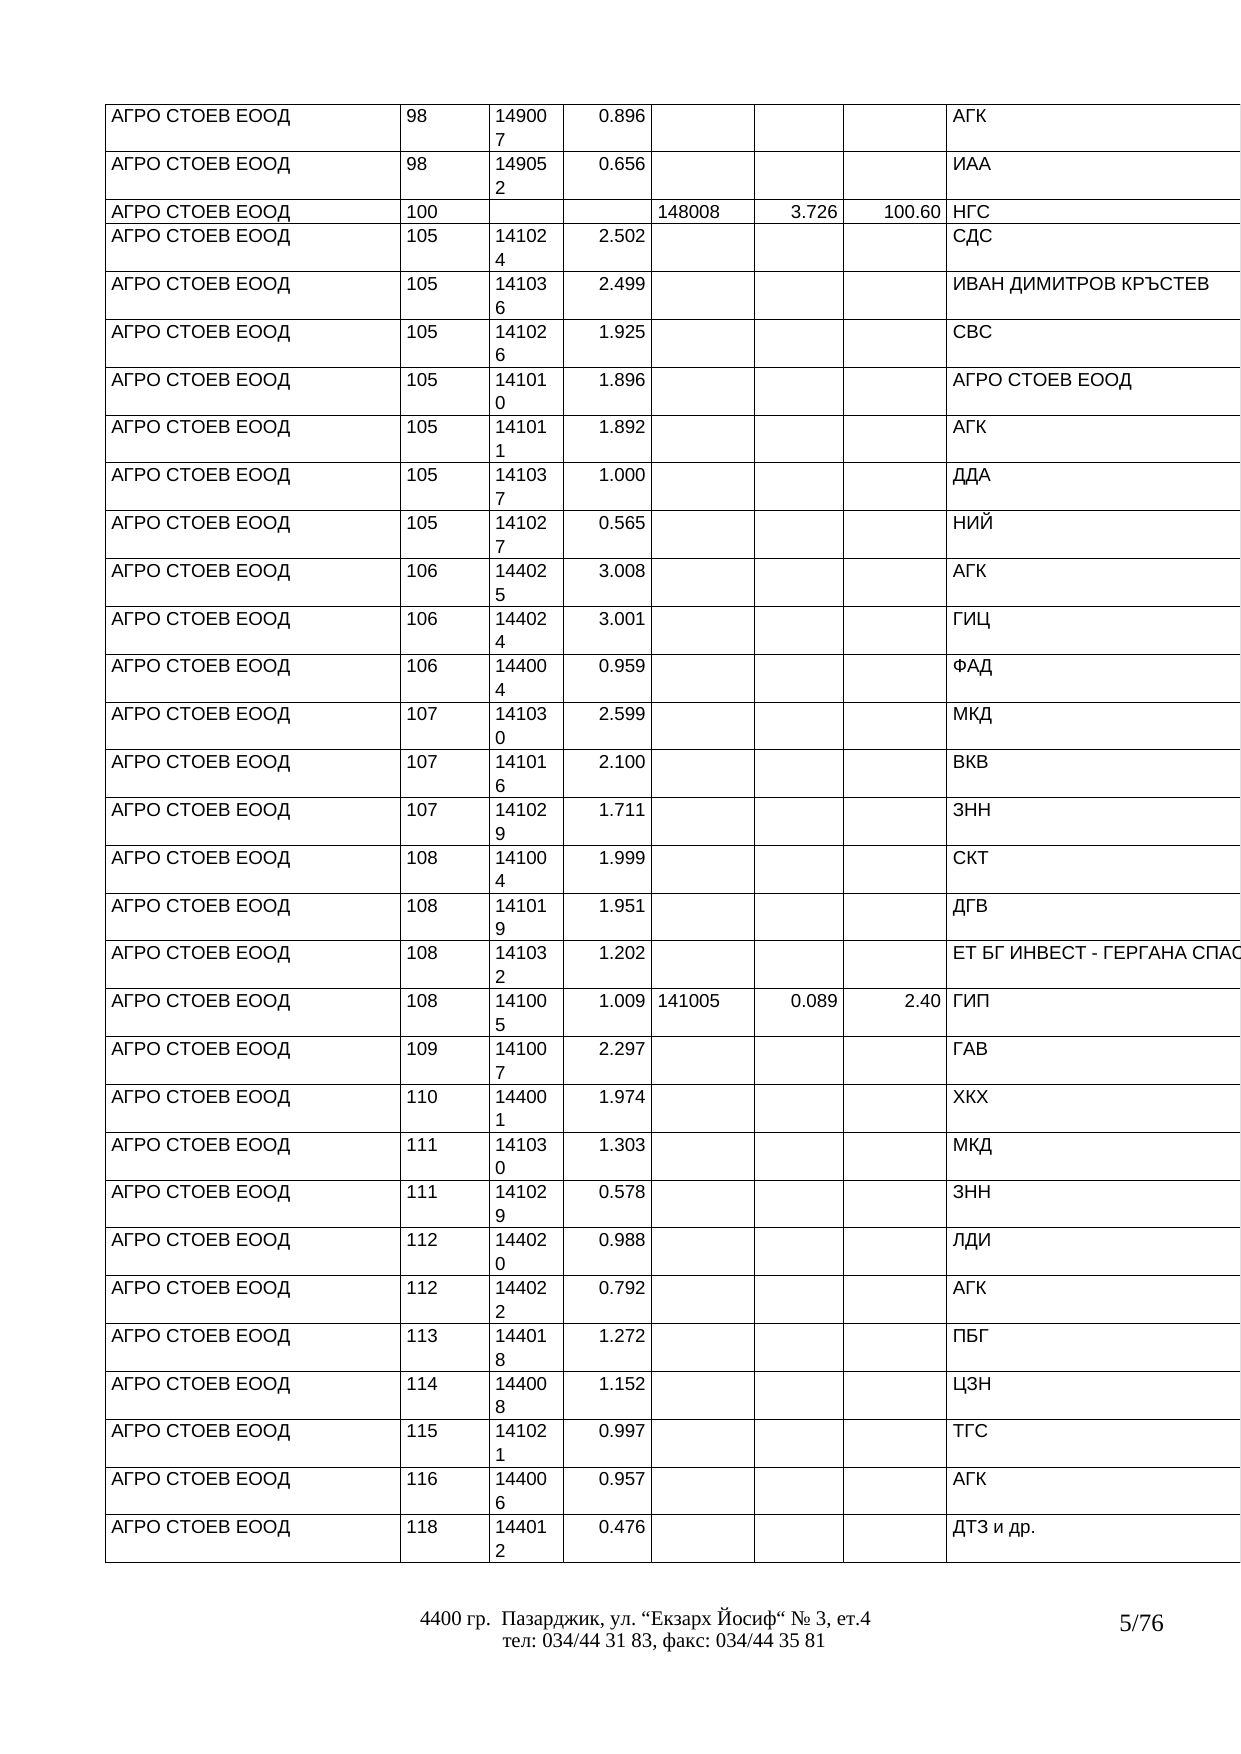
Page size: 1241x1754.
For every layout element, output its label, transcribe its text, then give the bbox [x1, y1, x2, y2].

table_cell АГРО СТОЕВ ЕООД [106, 703, 400, 749]
table_cell 144012 [490, 1515, 563, 1562]
table_cell 144004 [490, 655, 563, 701]
table_cell [652, 1276, 754, 1323]
table_cell ГИП [947, 989, 1240, 1036]
table_cell ЛДИ [947, 1228, 1240, 1275]
table_cell АГРО СТОЕВ ЕООД [106, 1085, 400, 1132]
table_cell 0.578 [564, 1181, 651, 1227]
table_cell [844, 463, 946, 510]
table_cell 110 [401, 1085, 489, 1132]
table_cell 2.499 [564, 272, 651, 319]
table_cell [755, 941, 843, 988]
table_cell [652, 655, 754, 701]
table_cell [755, 152, 843, 199]
table_cell [755, 416, 843, 462]
table_cell [755, 1372, 843, 1418]
table_cell 141019 [490, 894, 563, 940]
table_cell 100 [401, 200, 489, 223]
table_cell [755, 1181, 843, 1227]
table_cell ВКВ [947, 750, 1240, 797]
table_cell [844, 655, 946, 701]
table_cell АГРО СТОЕВ ЕООД [947, 368, 1240, 414]
table_cell ЗНН [947, 798, 1240, 845]
table_cell [652, 1372, 754, 1418]
table_cell [652, 224, 754, 271]
table_cell 0.656 [564, 152, 651, 199]
table_cell [755, 1276, 843, 1323]
table_cell АГРО СТОЕВ ЕООД [106, 1468, 400, 1514]
table_cell АГРО СТОЕВ ЕООД [106, 1276, 400, 1323]
table_cell 0.997 [564, 1420, 651, 1466]
table_cell [755, 798, 843, 845]
table_cell [755, 894, 843, 940]
table_cell 106 [401, 559, 489, 606]
table_cell [652, 750, 754, 797]
table_cell 141016 [490, 750, 563, 797]
table_cell 144001 [490, 1085, 563, 1132]
table_cell [844, 320, 946, 367]
table_cell [652, 368, 754, 414]
table_cell [844, 416, 946, 462]
table_cell НГС [947, 200, 1240, 223]
table_cell 141010 [490, 368, 563, 414]
table_cell [844, 1276, 946, 1323]
table_cell АГРО СТОЕВ ЕООД [106, 152, 400, 199]
table_cell [652, 511, 754, 558]
table_cell [844, 1085, 946, 1132]
table_cell [490, 200, 563, 223]
table_cell [652, 846, 754, 893]
table_cell 0.988 [564, 1228, 651, 1275]
table_cell 141011 [490, 416, 563, 462]
table_cell 0.089 [755, 989, 843, 1036]
table_cell [652, 1324, 754, 1371]
table_cell СВС [947, 320, 1240, 367]
table_cell ГИЦ [947, 607, 1240, 653]
table_cell АГРО СТОЕВ ЕООД [106, 463, 400, 510]
table_cell ЕТ БГ ИНВЕСТ - ГЕРГАНА СПАСОВА [947, 941, 1240, 988]
table_cell [652, 798, 754, 845]
table_cell АГРО СТОЕВ ЕООД [106, 894, 400, 940]
table_cell МКД [947, 703, 1240, 749]
table_cell ФАД [947, 655, 1240, 701]
table_cell [652, 463, 754, 510]
table_cell 106 [401, 607, 489, 653]
table_cell [652, 105, 754, 151]
table_cell [755, 368, 843, 414]
table_cell 112 [401, 1276, 489, 1323]
table_cell [844, 846, 946, 893]
table_cell [755, 1515, 843, 1562]
table_cell 109 [401, 1037, 489, 1084]
table_cell [652, 1468, 754, 1514]
table_cell АГРО СТОЕВ ЕООД [106, 1037, 400, 1084]
table_cell АГРО СТОЕВ ЕООД [106, 846, 400, 893]
table_cell 108 [401, 941, 489, 988]
table_cell АГК [947, 559, 1240, 606]
table_cell СДС [947, 224, 1240, 271]
table_cell [755, 1468, 843, 1514]
table_cell ГАВ [947, 1037, 1240, 1084]
table_cell 105 [401, 224, 489, 271]
table_cell 1.152 [564, 1372, 651, 1418]
table_cell АГРО СТОЕВ ЕООД [106, 798, 400, 845]
table_cell АГРО СТОЕВ ЕООД [106, 559, 400, 606]
table_cell 1.892 [564, 416, 651, 462]
table_cell 144018 [490, 1324, 563, 1371]
table_cell АГРО СТОЕВ ЕООД [106, 941, 400, 988]
table_cell 148008 [652, 200, 754, 223]
table_cell АГРО СТОЕВ ЕООД [106, 272, 400, 319]
table_cell АГРО СТОЕВ ЕООД [106, 511, 400, 558]
table_cell 105 [401, 272, 489, 319]
table_cell [652, 894, 754, 940]
table_cell 141005 [652, 989, 754, 1036]
table_cell [652, 1037, 754, 1084]
table_cell 114 [401, 1372, 489, 1418]
table_cell 141032 [490, 941, 563, 988]
table_cell 141037 [490, 463, 563, 510]
table_cell АГК [947, 105, 1240, 151]
table_cell [844, 1420, 946, 1466]
table_cell [755, 1228, 843, 1275]
table_cell АГРО СТОЕВ ЕООД [106, 1324, 400, 1371]
table_cell 98 [401, 105, 489, 151]
table_cell [564, 200, 651, 223]
table_cell 141036 [490, 272, 563, 319]
table_cell 108 [401, 846, 489, 893]
table_cell АГРО СТОЕВ ЕООД [106, 750, 400, 797]
table_cell 3.008 [564, 559, 651, 606]
table_cell ИВАН ДИМИТРОВ КРЪСТЕВ [947, 272, 1240, 319]
table_cell 106 [401, 655, 489, 701]
table_cell ЦЗН [947, 1372, 1240, 1418]
table_cell 149052 [490, 152, 563, 199]
table_cell 141004 [490, 846, 563, 893]
table_cell [652, 559, 754, 606]
table_cell ТГС [947, 1420, 1240, 1466]
table_cell [844, 1468, 946, 1514]
table_cell [755, 1037, 843, 1084]
table_cell [652, 1085, 754, 1132]
table_cell 112 [401, 1228, 489, 1275]
table_cell 1.303 [564, 1133, 651, 1179]
table_cell [652, 941, 754, 988]
table_cell АГРО СТОЕВ ЕООД [106, 416, 400, 462]
table_cell 100.60 [844, 200, 946, 223]
table_cell [652, 1515, 754, 1562]
table_cell 141026 [490, 320, 563, 367]
table_cell 0.792 [564, 1276, 651, 1323]
table_cell [755, 1085, 843, 1132]
table_cell [844, 941, 946, 988]
table_cell [844, 559, 946, 606]
table_cell 141030 [490, 703, 563, 749]
table_cell АГРО СТОЕВ ЕООД [106, 1420, 400, 1466]
table_cell АГРО СТОЕВ ЕООД [106, 368, 400, 414]
table_cell 141005 [490, 989, 563, 1036]
table_cell АГРО СТОЕВ ЕООД [106, 320, 400, 367]
table_cell [844, 703, 946, 749]
table_cell 116 [401, 1468, 489, 1514]
table_cell [652, 703, 754, 749]
table_cell 0.959 [564, 655, 651, 701]
table_cell [844, 368, 946, 414]
table_cell НИЙ [947, 511, 1240, 558]
table_cell [844, 607, 946, 653]
table_cell 108 [401, 894, 489, 940]
table_cell 115 [401, 1420, 489, 1466]
table_cell [755, 750, 843, 797]
table_cell 0.565 [564, 511, 651, 558]
table_cell [844, 1324, 946, 1371]
table_cell [755, 511, 843, 558]
table_cell АГК [947, 1468, 1240, 1514]
table_cell 2.297 [564, 1037, 651, 1084]
table_cell 107 [401, 798, 489, 845]
table_cell [844, 1372, 946, 1418]
table_cell [652, 320, 754, 367]
table_cell [844, 798, 946, 845]
table_cell АГРО СТОЕВ ЕООД [106, 1133, 400, 1179]
table_cell 144025 [490, 559, 563, 606]
table_cell 141027 [490, 511, 563, 558]
table_cell 1.925 [564, 320, 651, 367]
table_cell [652, 1228, 754, 1275]
table_cell [652, 1420, 754, 1466]
table_cell [844, 1133, 946, 1179]
table_cell 107 [401, 703, 489, 749]
table_cell 141030 [490, 1133, 563, 1179]
table_cell АГРО СТОЕВ ЕООД [106, 1372, 400, 1418]
table_cell 141024 [490, 224, 563, 271]
table_cell 3.001 [564, 607, 651, 653]
table_cell [652, 607, 754, 653]
table_cell 2.40 [844, 989, 946, 1036]
table_cell АГРО СТОЕВ ЕООД [106, 989, 400, 1036]
table_cell 98 [401, 152, 489, 199]
table_cell ЗНН [947, 1181, 1240, 1227]
table_cell 1.009 [564, 989, 651, 1036]
table_cell 141029 [490, 1181, 563, 1227]
table_cell ДГВ [947, 894, 1240, 940]
table_cell АГРО СТОЕВ ЕООД [106, 1515, 400, 1562]
table_cell ПБГ [947, 1324, 1240, 1371]
table_cell [844, 272, 946, 319]
table_cell 1.711 [564, 798, 651, 845]
table_cell [755, 703, 843, 749]
table_cell [755, 559, 843, 606]
table_cell [755, 463, 843, 510]
table_cell 141029 [490, 798, 563, 845]
table_cell СКТ [947, 846, 1240, 893]
table_cell [844, 1515, 946, 1562]
table_cell 105 [401, 320, 489, 367]
table_cell 108 [401, 989, 489, 1036]
table_cell 105 [401, 511, 489, 558]
table_cell [652, 272, 754, 319]
table_cell [844, 224, 946, 271]
table_cell ДДА [947, 463, 1240, 510]
table_cell АГРО СТОЕВ ЕООД [106, 655, 400, 701]
table_cell 2.502 [564, 224, 651, 271]
table_cell [755, 1420, 843, 1466]
table_cell 111 [401, 1133, 489, 1179]
table_cell [844, 1181, 946, 1227]
table_cell [652, 1133, 754, 1179]
table_cell [844, 511, 946, 558]
table_cell 105 [401, 416, 489, 462]
table_cell 111 [401, 1181, 489, 1227]
table_cell [755, 1324, 843, 1371]
table_cell ХКХ [947, 1085, 1240, 1132]
table_cell 0.476 [564, 1515, 651, 1562]
table_cell 1.974 [564, 1085, 651, 1132]
table_cell 1.202 [564, 941, 651, 988]
table_cell [844, 1228, 946, 1275]
table_cell 144022 [490, 1276, 563, 1323]
table_cell [755, 1133, 843, 1179]
table_cell [755, 320, 843, 367]
table_cell АГК [947, 416, 1240, 462]
table_cell 141021 [490, 1420, 563, 1466]
table_cell [652, 152, 754, 199]
table_cell [755, 846, 843, 893]
table_cell [844, 105, 946, 151]
table_cell 1.000 [564, 463, 651, 510]
table_cell [755, 224, 843, 271]
table_cell АГРО СТОЕВ ЕООД [106, 200, 400, 223]
table_cell АГРО СТОЕВ ЕООД [106, 1181, 400, 1227]
table_cell 107 [401, 750, 489, 797]
table_cell 2.100 [564, 750, 651, 797]
table_cell [755, 655, 843, 701]
table_cell АГРО СТОЕВ ЕООД [106, 1228, 400, 1275]
table_cell 1.272 [564, 1324, 651, 1371]
table_cell 149007 [490, 105, 563, 151]
table_cell [755, 272, 843, 319]
table_cell [844, 894, 946, 940]
table_cell [844, 152, 946, 199]
table_cell АГРО СТОЕВ ЕООД [106, 224, 400, 271]
table_cell 141007 [490, 1037, 563, 1084]
table_cell АГК [947, 1276, 1240, 1323]
table_cell [755, 105, 843, 151]
table_cell 1.951 [564, 894, 651, 940]
table_cell [652, 416, 754, 462]
table_cell 1.896 [564, 368, 651, 414]
table_cell 3.726 [755, 200, 843, 223]
table_cell МКД [947, 1133, 1240, 1179]
table_cell 113 [401, 1324, 489, 1371]
table_cell 0.957 [564, 1468, 651, 1514]
table_cell 2.599 [564, 703, 651, 749]
table_cell ДТЗ и др. [947, 1515, 1240, 1562]
table_cell 0.896 [564, 105, 651, 151]
table_cell 118 [401, 1515, 489, 1562]
table_cell [755, 607, 843, 653]
table_cell АГРО СТОЕВ ЕООД [106, 105, 400, 151]
table_cell 144008 [490, 1372, 563, 1418]
table_cell 105 [401, 463, 489, 510]
table_cell 1.999 [564, 846, 651, 893]
table_cell 105 [401, 368, 489, 414]
table_cell 144020 [490, 1228, 563, 1275]
table_cell 144024 [490, 607, 563, 653]
table_cell [844, 1037, 946, 1084]
table_cell [652, 1181, 754, 1227]
table_cell 144006 [490, 1468, 563, 1514]
table_cell ИАА [947, 152, 1240, 199]
table_cell АГРО СТОЕВ ЕООД [106, 607, 400, 653]
table_cell [844, 750, 946, 797]
